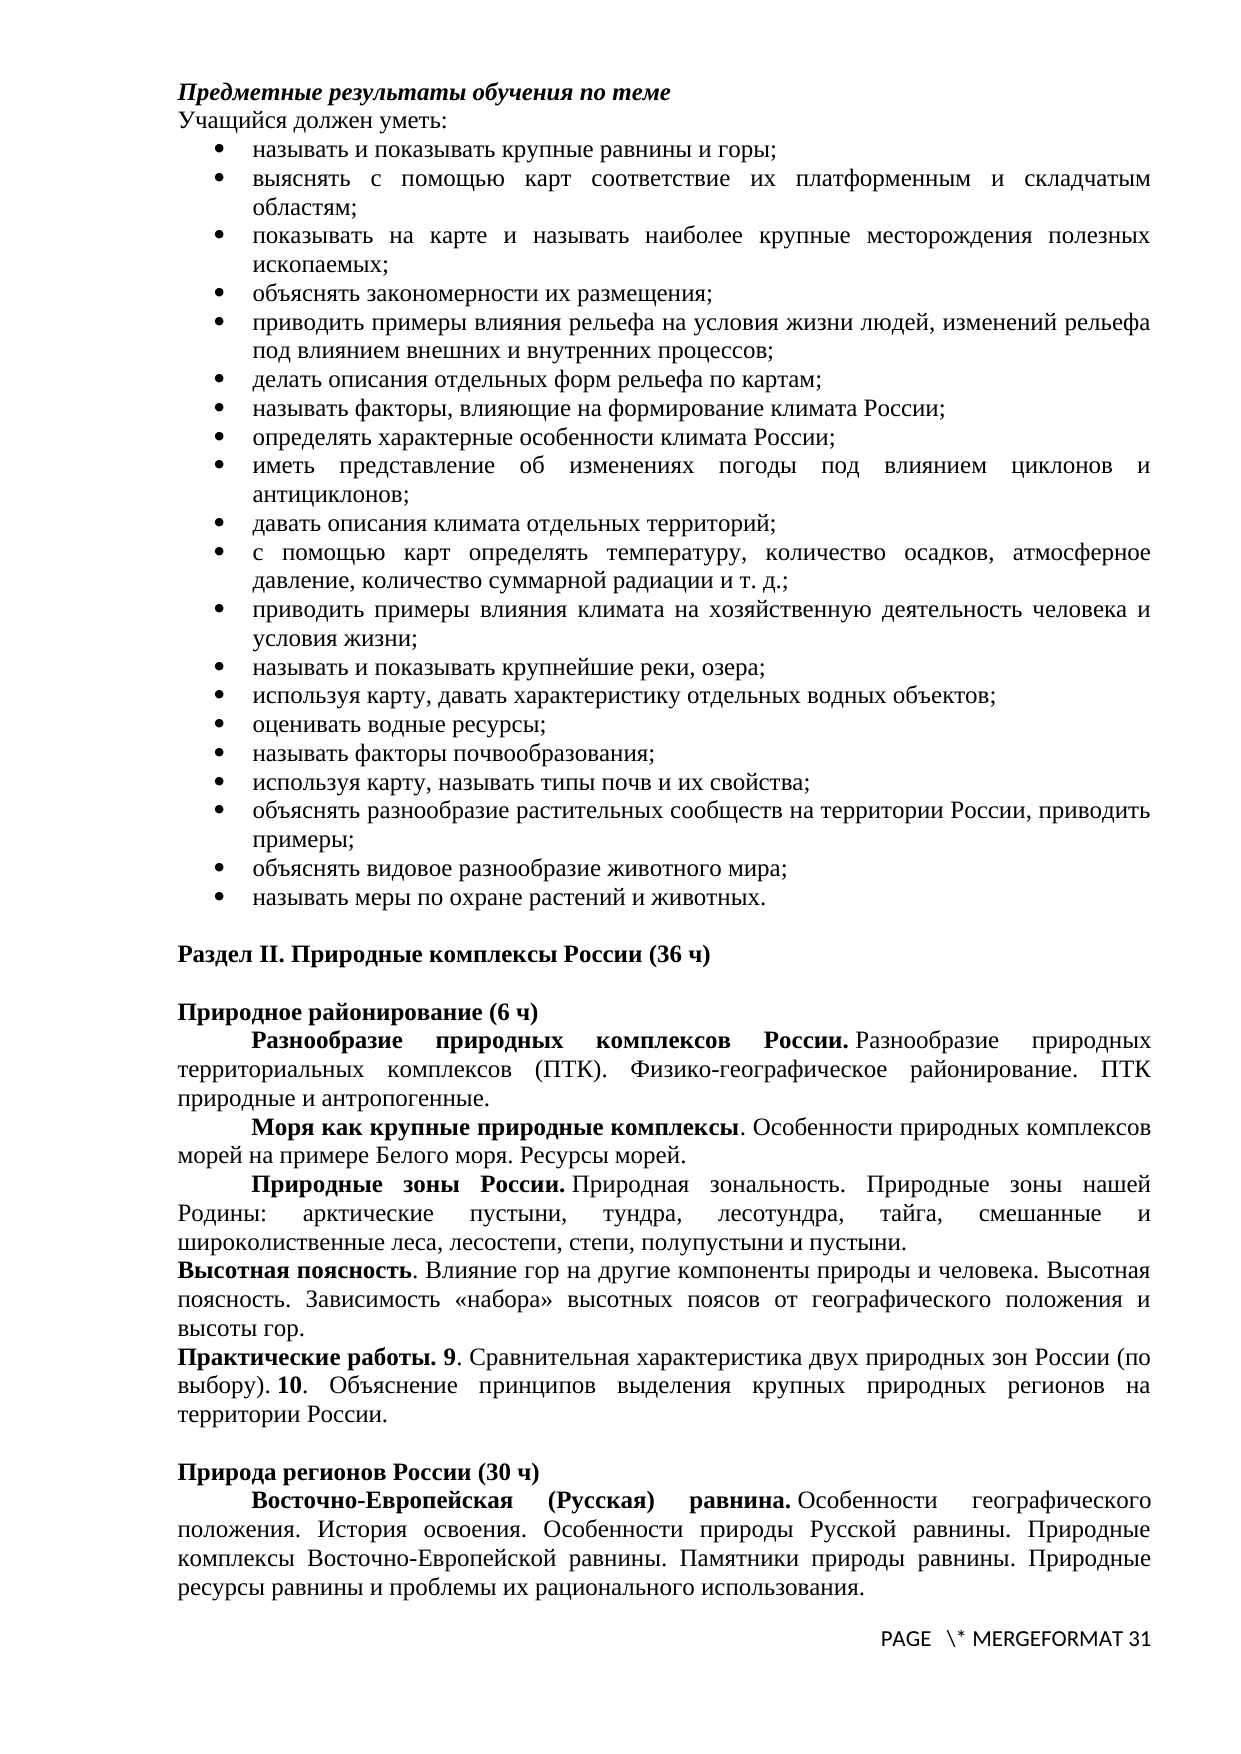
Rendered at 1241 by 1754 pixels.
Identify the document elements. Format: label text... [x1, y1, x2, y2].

text Восточно-Европейская (Русская) равнина. Особенности географического положения. История освоения. Особенности природы Русской равнины. Природные комплексы Восточно-Европейской равнины. Памятники природы равнины. Природные ресурсы равнины и проблемы их рационального использования. [177, 1486, 1152, 1601]
list иметь представление об изменениях погоды под влиянием циклонов и антициклонов; [215, 451, 1152, 508]
list определять характерные особенности климата России; [215, 422, 1152, 451]
list называть факторы, влияющие на формирование климата России; [215, 393, 1152, 422]
text Раздел II. Природные комплексы России (36 ч) [177, 939, 1152, 968]
list объяснять закономерности их размещения; [215, 278, 1152, 307]
text Природное районирование (6 ч) [177, 997, 1152, 1026]
text Предметные результаты обучения по теме [177, 77, 1152, 106]
list приводить примеры влияния рельефа на условия жизни людей, изменений рельефа под влиянием внешних и внутренних процессов; [215, 307, 1152, 364]
list с помощью карт определять температуру, количество осадков, атмосферное давление, количество суммарной радиации и т. д.; [215, 537, 1152, 594]
list используя карту, давать характеристику отдельных водных объектов; [215, 681, 1152, 709]
list выяснять с помощью карт соответствие их платформенным и складчатым областям; [215, 163, 1152, 221]
list показывать на карте и называть наиболее крупные месторождения полезных ископаемых; [215, 221, 1152, 278]
text Учащийся должен уметь: [177, 106, 1152, 134]
text Природные зоны России. Природная зональность. Природные зоны нашей Родины: арктические пустыни, тундра, лесотундра, тайга, смешанные и широколиственные леса, лесостепи, степи, полупустыни и пустыни. [177, 1169, 1152, 1256]
list называть и показывать крупнейшие реки, озера; [215, 652, 1152, 681]
list используя карту, называть типы почв и их свойства; [215, 767, 1152, 796]
list объяснять видовое разнообразие животного мира; [215, 853, 1152, 882]
list называть факторы почвообразования; [215, 738, 1152, 767]
text Разнообразие природных комплексов России. Разнообразие природных территориальных комплексов (ПТК). Физико-географическое районирование. ПТК природные и антропогенные. [177, 1026, 1152, 1112]
list называть меры по охране растений и животных. [215, 882, 1152, 911]
list приводить примеры влияния климата на хозяйственную деятельность человека и условия жизни; [215, 594, 1152, 652]
list давать описания климата отдельных территорий; [215, 508, 1152, 537]
list называть и показывать крупные равнины и горы; [215, 134, 1152, 163]
text Моря как крупные природные комплексы. Особенности природных комплексов морей на примере Белого моря. Ресурсы морей. [177, 1112, 1152, 1169]
list объяснять разнообразие растительных сообществ на территории России, приводить примеры; [215, 796, 1152, 853]
text Практические работы. 9. Сравнительная характеристика двух природных зон России (по выбору). 10. Объяснение принципов выделения крупных природных регионов на территории России. [177, 1342, 1152, 1428]
text Природа регионов России (30 ч) [177, 1457, 1152, 1486]
list оценивать водные ресурсы; [215, 709, 1152, 738]
list делать описания отдельных форм рельефа по картам; [215, 364, 1152, 393]
text Высотная поясность. Влияние гор на другие компоненты природы и человека. Высотная поясность. Зависимость «набора» высотных поясов от географического положения и высоты гор. [177, 1256, 1152, 1342]
